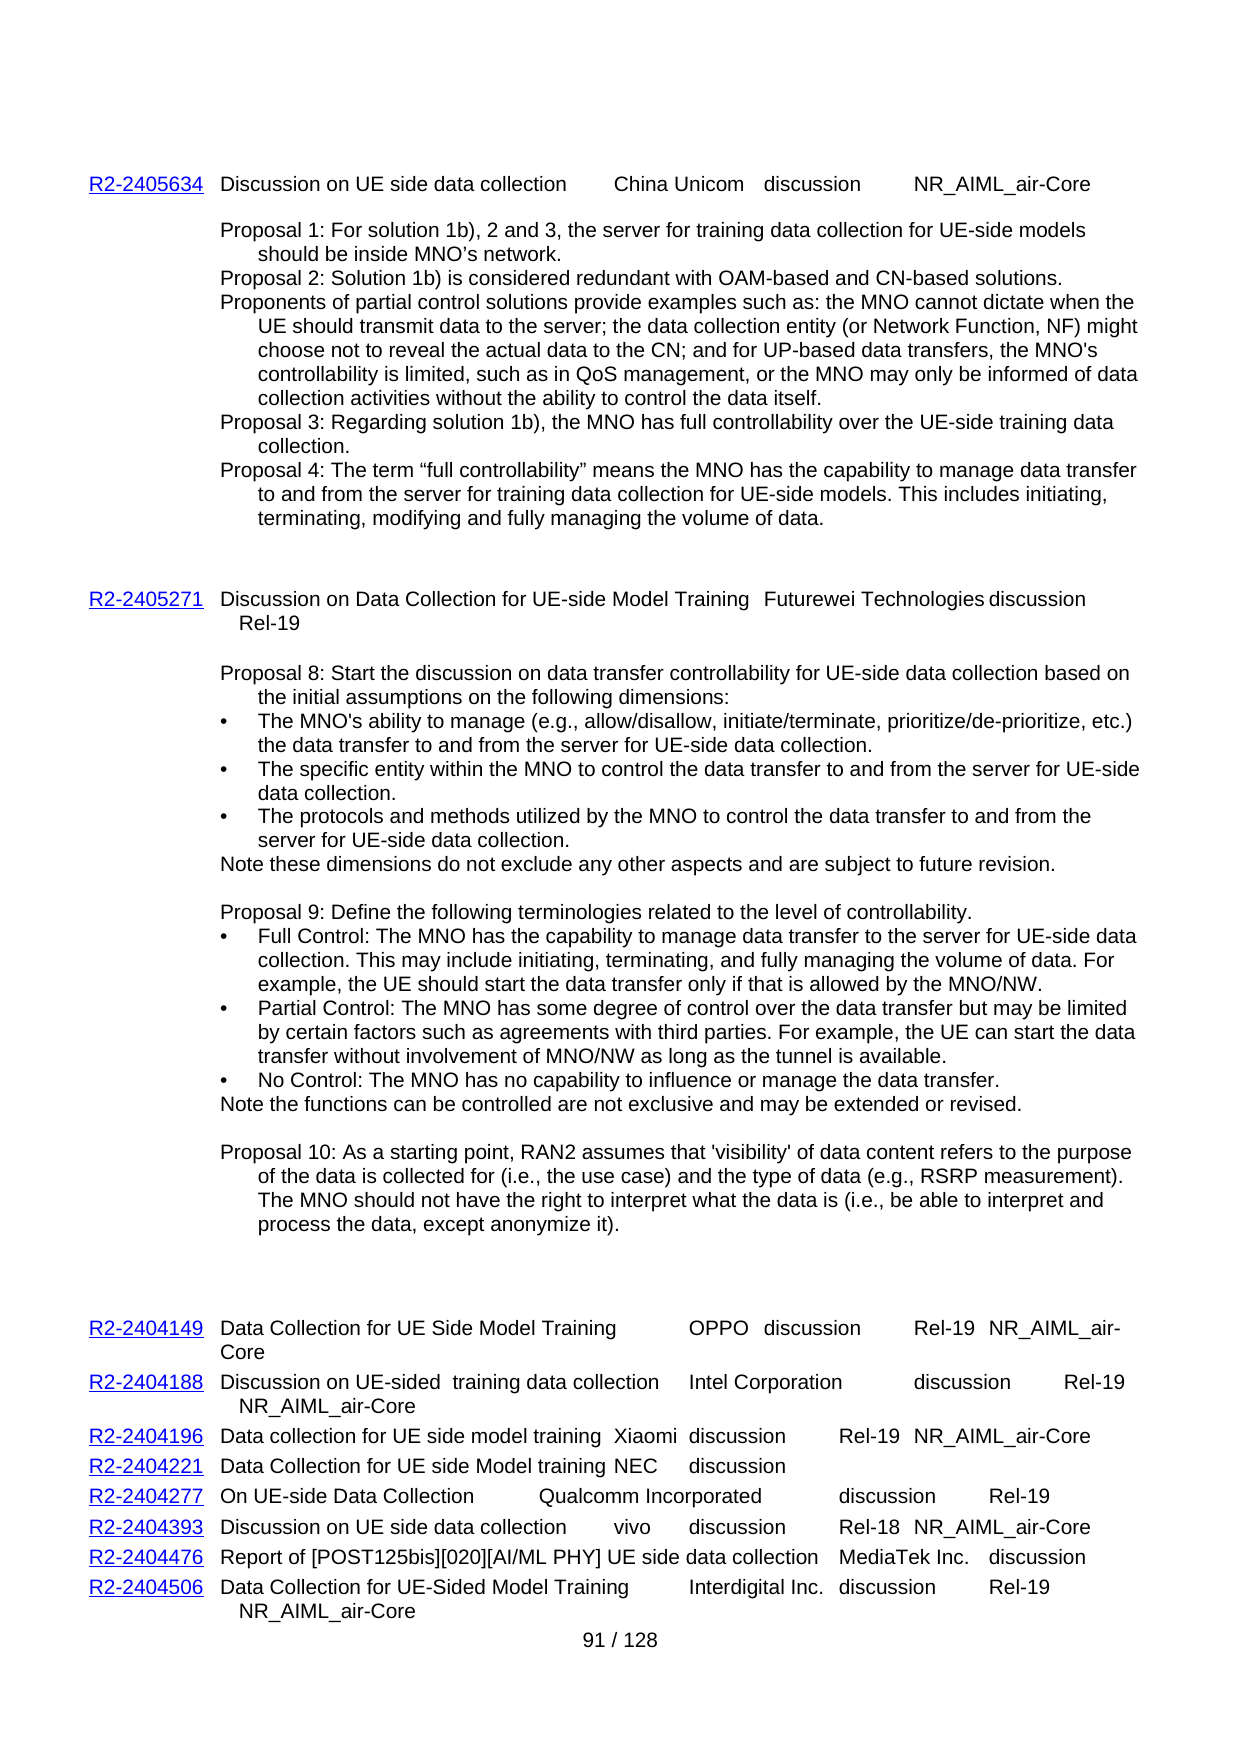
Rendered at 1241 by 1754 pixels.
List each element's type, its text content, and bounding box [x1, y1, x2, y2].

title R2-2405634 Discussion on UE side data collection China Unicom discussion NR_AIML_air-Core [89, 172, 1152, 196]
text • Full Control: The MNO has the capability to manage data transfer to the server for UE-side data collection. This may include initiating, terminating, and fully managing the volume of data. For example, the UE should start the data transfer only if that is allowed by the MNO/NW. [220, 924, 1152, 996]
text • No Control: The MNO has no capability to influence or manage the data transfer. [220, 1068, 1152, 1092]
title R2-2404277 On UE-side Data Collection Qualcomm Incorporated discussion Rel-19 [89, 1484, 1152, 1508]
text • The MNO's ability to manage (e.g., allow/disallow, initiate/terminate, prioritize/de-prioritize, etc.) the data transfer to and from the server for UE-side data collection. [220, 708, 1152, 756]
text Proposal 10: As a starting point, RAN2 assumes that 'visibility' of data content refers to the purpose of the data is collected for (i.e., the use case) and the type of data (e.g., RSRP measurement). The MNO should not have the right to interpret what the data is (i.e., be able to interpret and process the data, except anonymize it). [220, 1140, 1152, 1236]
text Proposal 1: For solution 1b), 2 and 3, the server for training data collection for UE-side models should be inside MNO’s network. [220, 218, 1152, 266]
title R2-2404506 Data Collection for UE-Sided Model Training Interdigital Inc. discussion Rel-19 NR_AIML_air-Core [89, 1575, 1152, 1623]
title R2-2404221 Data Collection for UE side Model training NEC discussion [89, 1454, 1152, 1478]
text Proposal 8: Start the discussion on data transfer controllability for UE-side data collection based on the initial assumptions on the following dimensions: [220, 661, 1152, 708]
title R2-2404196 Data collection for UE side model training Xiaomi discussion Rel-19 NR_AIML_air-Core [89, 1424, 1152, 1448]
text • The protocols and methods utilized by the MNO to control the data transfer to and from the server for UE-side data collection. [220, 804, 1152, 852]
text Proposal 9: Define the following terminologies related to the level of controllability. [220, 900, 1152, 924]
title R2-2404188 Discussion on UE-sided training data collection Intel Corporation discussion Rel-19 NR_AIML_air-Core [89, 1370, 1152, 1418]
text Proposal 2: Solution 1b) is considered redundant with OAM-based and CN-based solutions. [220, 266, 1152, 290]
text Note these dimensions do not exclude any other aspects and are subject to future revision. [220, 852, 1152, 876]
text Proposal 4: The term “full controllability” means the MNO has the capability to manage data transfer to and from the server for training data collection for UE-side models. This includes initiating, terminating, modifying and fully managing the volume of data. [220, 457, 1152, 529]
text Proponents of partial control solutions provide examples such as: the MNO cannot dictate when the UE should transmit data to the server; the data collection entity (or Network Function, NF) might choose not to reveal the actual data to the CN; and for UP-based data transfers, the MNO's controllability is limited, such as in QoS management, or the MNO may only be informed of data collection activities without the ability to control the data itself. [220, 290, 1152, 409]
title R2-2404476 Report of [POST125bis][020][AI/ML PHY] UE side data collection MediaTek Inc. discussion [89, 1545, 1152, 1569]
title R2-2404149 Data Collection for UE Side Model Training OPPO discussion Rel-19 NR_AIML_air-Core [89, 1316, 1152, 1363]
text Proposal 3: Regarding solution 1b), the MNO has full controllability over the UE-side training data collection. [220, 409, 1152, 457]
title R2-2405271 Discussion on Data Collection for UE-side Model Training Futurewei Technologies discussion Rel-19 [89, 587, 1152, 635]
text Note the functions can be controlled are not exclusive and may be extended or revised. [220, 1092, 1152, 1116]
text • Partial Control: The MNO has some degree of control over the data transfer but may be limited by certain factors such as agreements with third parties. For example, the UE can start the data transfer without involvement of MNO/NW as long as the tunnel is available. [220, 996, 1152, 1068]
text • The specific entity within the MNO to control the data transfer to and from the server for UE-side data collection. [220, 756, 1152, 804]
title R2-2404393 Discussion on UE side data collection vivo discussion Rel-18 NR_AIML_air-Core [89, 1514, 1152, 1538]
